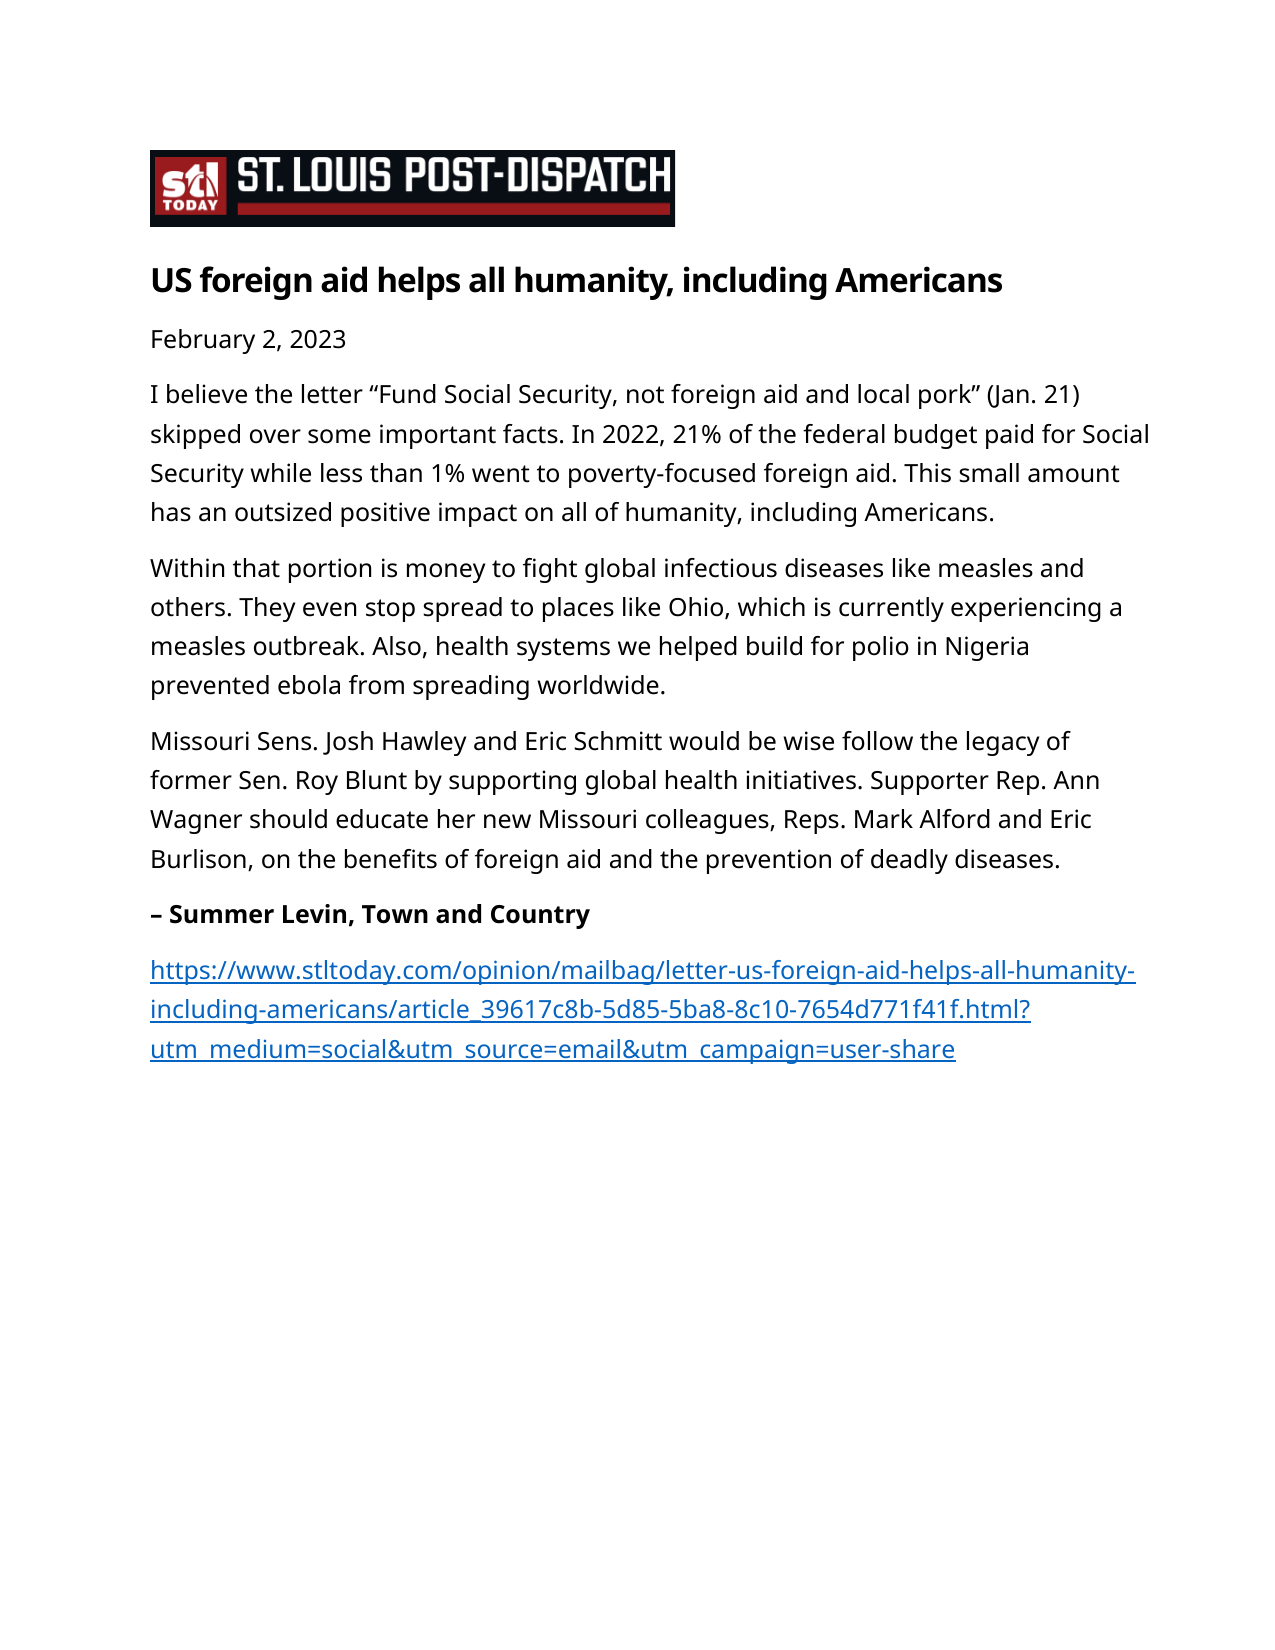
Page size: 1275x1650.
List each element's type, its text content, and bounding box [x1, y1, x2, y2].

text https://www.stltoday.com/opinion/mailbag/letter-us-foreign-aid-helps-all-humanity-including-americans/article_39617c8b-5d85-5ba8-8c10-7654d771f41f.html?utm_medium=social&utm_source=email&utm_campaign=user-share [150, 953, 1155, 1065]
text Within that portion is money to fight global infectious diseases like measles and others. They even stop spread to places like Ohio, which is currently experiencing a measles outbreak. Also, health systems we helped build for polio in Nigeria prevented ebola from spreading worldwide. [150, 550, 1155, 702]
title US foreign aid helps all humanity, including Americans [150, 257, 1155, 302]
text Missouri Sens. Josh Hawley and Eric Schmitt would be wise follow the legacy of former Sen. Roy Blunt by supporting global health initiatives. Supporter Rep. Ann Wagner should educate her new Missouri colleagues, Reps. Mark Alford and Eric Burlison, on the benefits of foreign aid and the prevention of deadly diseases. [150, 724, 1155, 875]
text February 2, 2023 [150, 321, 1155, 355]
text – Summer Levin, Town and Country [150, 897, 1155, 931]
text I believe the letter “Fund Social Security, not foreign aid and local pork” (Jan. 21) skipped over some important facts. In 2022, 21% of the federal budget paid for Social Security while less than 1% went to poverty-focused foreign aid. This small amount has an outsized positive impact on all of humanity, including Americans. [150, 377, 1155, 529]
picture [150, 150, 675, 227]
